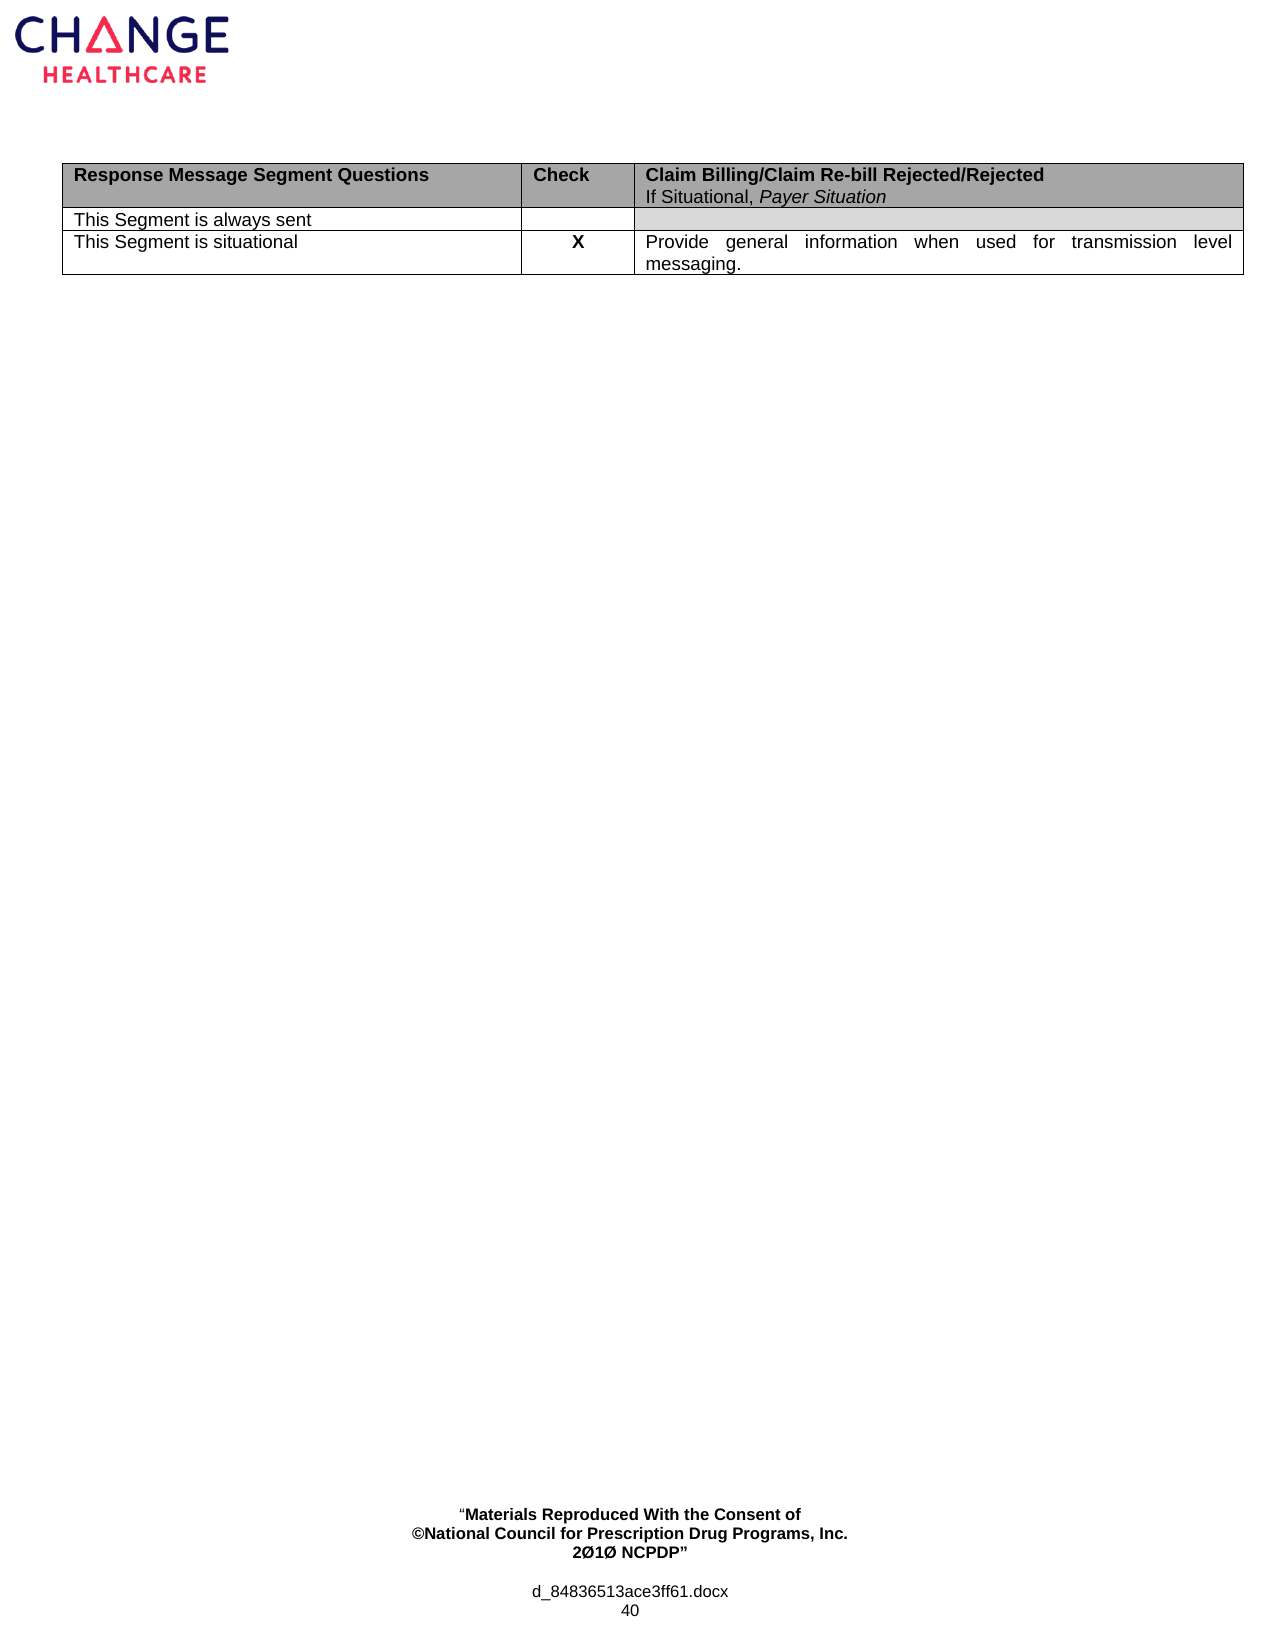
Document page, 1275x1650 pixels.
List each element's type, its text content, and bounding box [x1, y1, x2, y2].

picture [15, 16, 229, 83]
table_cell This Segment is always sent [63, 208, 521, 230]
table_header Response Message Segment Questions [63, 164, 521, 207]
table_cell [635, 208, 1243, 230]
table_cell Provide general information when used for transmission level messaging. [635, 231, 1243, 274]
table_cell This Segment is situational [63, 231, 521, 274]
table_cell [522, 208, 634, 230]
table_header Claim Billing/Claim Re-bill Rejected/Rejected If Situational, Payer Situation [635, 164, 1243, 207]
table_header Check [522, 164, 634, 207]
table_cell X [522, 231, 634, 274]
